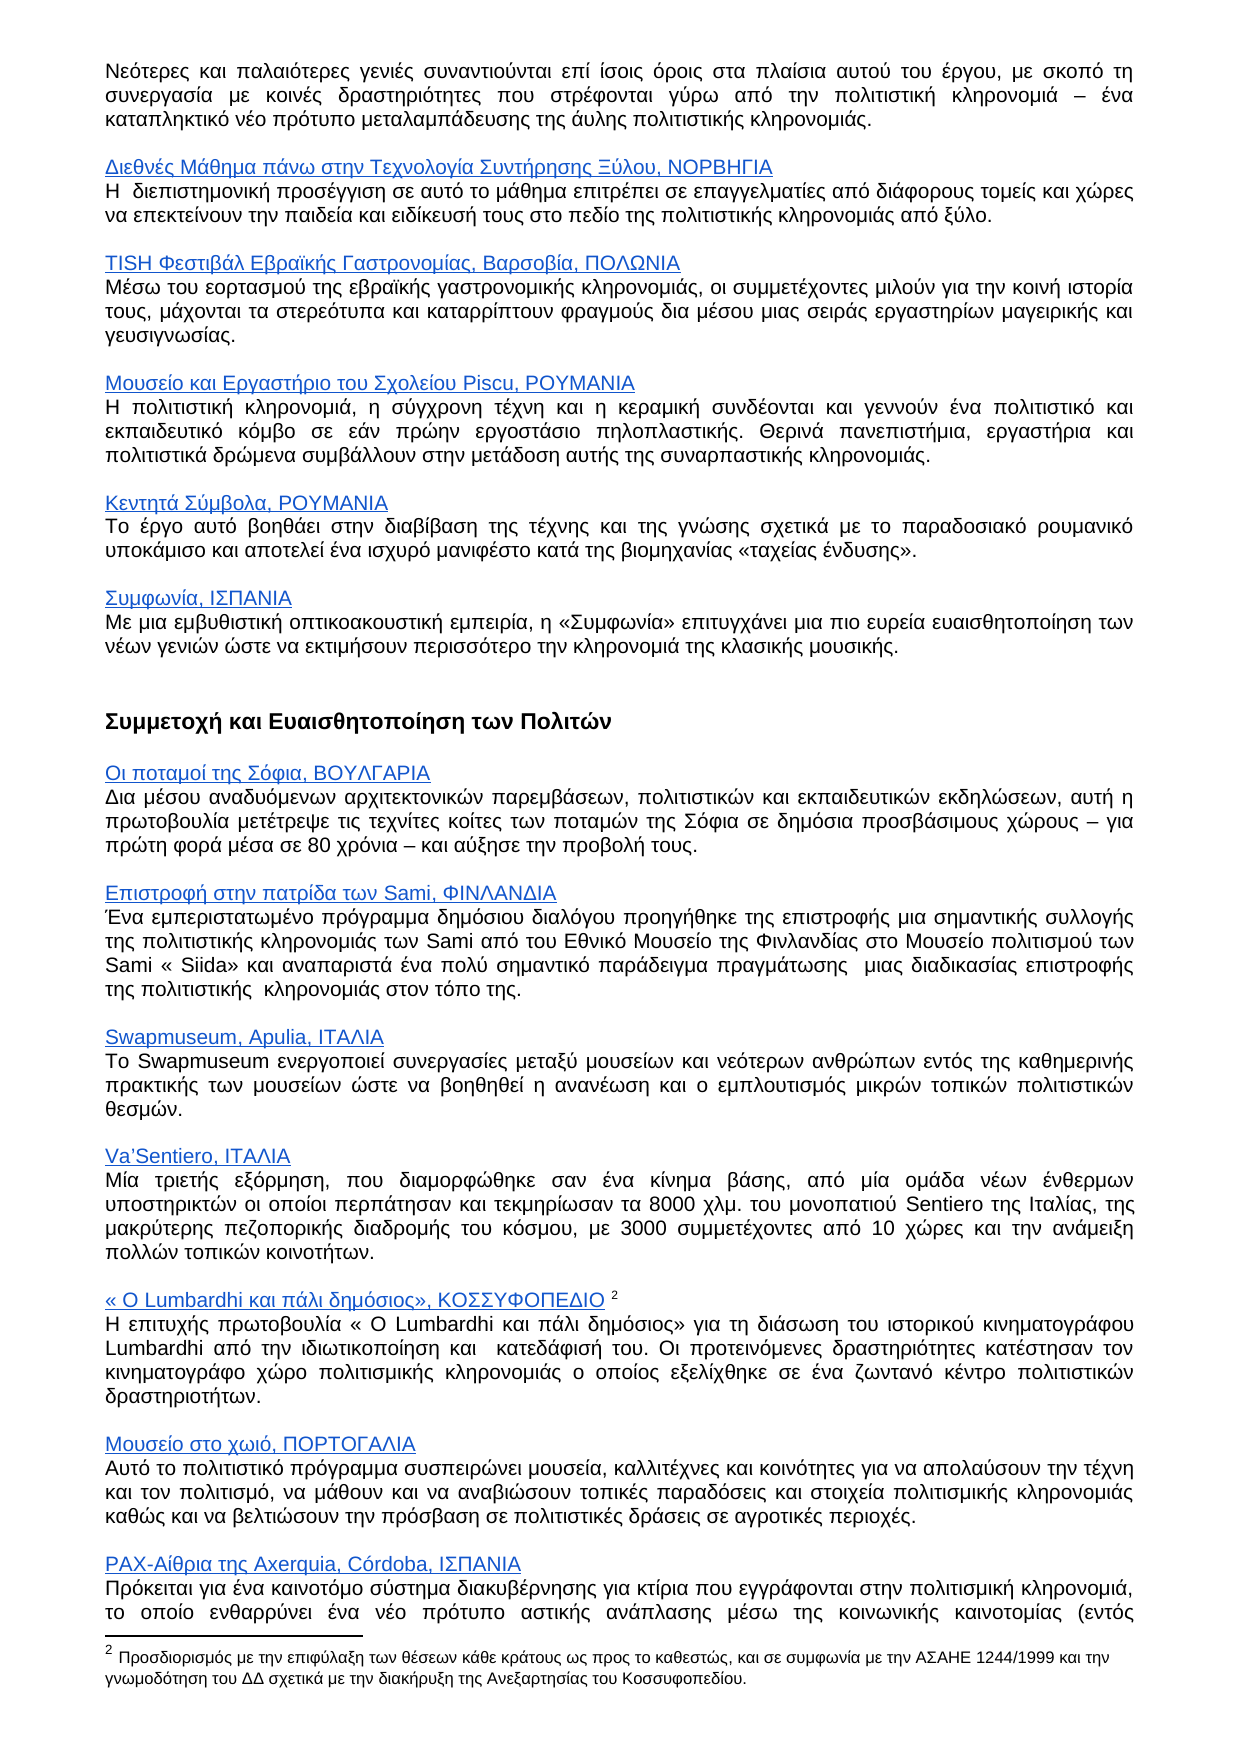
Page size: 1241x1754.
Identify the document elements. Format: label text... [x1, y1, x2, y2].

text Νεότερες και παλαιότερες γενιές συναντιούνται επί ίσοις όροις στα πλαίσια αυτού του έργου, με σκοπό τη συνεργασία με κοινές δραστηριότητες που στρέφονται γύρω από την πολιτιστική κληρονομιά – ένα καταπληκτικό νέο πρότυπο μεταλαμπάδευσης της άυλης πολιτιστικής κληρονομιάς. [105, 59, 1135, 131]
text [105, 1576, 1135, 1623]
text Ένα εμπεριστατωμένο πρόγραμμα δημόσιου διαλόγου προηγήθηκε της επιστροφής μια σημαντικής συλλογής της πολιτιστικής κληρονομιάς των Sami από του Εθνικό Μουσείο της Φινλανδίας στο Μουσείο πολιτισμού των Sami « Siida» και αναπαριστά ένα πολύ σημαντικό παράδειγμα πραγμάτωσης μιας διαδικασίας επιστροφής της πολιτιστικής κληρονομιάς στον τόπο της. [105, 905, 1135, 1001]
text Va’Sentiero, ΙΤΑΛΙΑ [105, 1144, 1135, 1168]
text Με μια εμβυθιστική οπτικοακουστική εμπειρία, η «Συμφωνία» επιτυγχάνει μια πιο ευρεία ευαισθητοποίηση των νέων γενιών ώστε να εκτιμήσουν περισσότερο την κληρονομιά της κλασικής μουσικής. [105, 610, 1135, 658]
text Αυτό το πολιτιστικό πρόγραμμα συσπειρώνει μουσεία, καλλιτέχνες και κοινότητες για να απολαύσουν την τέχνη και τον πολιτισμό, να μάθουν και να αναβιώσουν τοπικές παραδόσεις και στοιχεία πολιτισμικής κληρονομιάς καθώς και να βελτιώσουν την πρόσβαση σε πολιτιστικές δράσεις σε αγροτικές περιοχές. [105, 1456, 1135, 1528]
text Επιστροφή στην πατρίδα των Sami, ΦΙΝΛΑΝΔΙΑ [105, 881, 1135, 905]
text Μουσείο στο χωιό, ΠΟΡΤΟΓΑΛΙΑ [105, 1432, 1135, 1456]
text « Ο Lumbardhi και πάλι δημόσιος», ΚΟΣΣΥΦΟΠΕΔΙΟ [105, 1288, 1135, 1312]
text Συμμετοχή και Ευαισθητοποίηση των Πολιτών [105, 708, 1135, 735]
text Μέσω του εορτασμού της εβραϊκής γαστρονομικής κληρονομιάς, οι συμμετέχοντες μιλούν για την κοινή ιστορία τους, μάχονται τα στερεότυπα και καταρρίπτουν φραγμούς δια μέσου μιας σειράς εργαστηρίων μαγειρικής και γευσιγνωσίας. [105, 275, 1135, 347]
text Οι ποταμοί της Σόφια, ΒΟΥΛΓΑΡΙΑ [105, 761, 1135, 785]
text Κεντητά Σύμβολα, ΡΟΥΜΑΝΙΑ [105, 490, 1135, 514]
text Η διεπιστημονική προσέγγιση σε αυτό το μάθημα επιτρέπει σε επαγγελματίες από διάφορους τομείς και χώρες να επεκτείνουν την παιδεία και ειδίκευσή τους στο πεδίο της πολιτιστικής κληρονομιάς από ξύλο. [105, 179, 1135, 227]
text PAX-Αίθρια της Axerquia, Córdoba, ΙΣΠΑΝΙΑ [105, 1552, 1135, 1576]
text Διεθνές Μάθημα πάνω στην Τεχνολογία Συντήρησης Ξύλου, ΝΟΡΒΗΓΙΑ [105, 155, 1135, 179]
text Το Swapmuseum ενεργοποιεί συνεργασίες μεταξύ μουσείων και νεότερων ανθρώπων εντός της καθημερινής πρακτικής των μουσείων ώστε να βοηθηθεί η ανανέωση και ο εμπλουτισμός μικρών τοπικών πολιτιστικών θεσμών. [105, 1048, 1135, 1120]
text Μία τριετής εξόρμηση, που διαμορφώθηκε σαν ένα κίνημα βάσης, από μία ομάδα νέων ένθερμων υποστηρικτών οι οποίοι περπάτησαν και τεκμηρίωσαν τα 8000 χλμ. του μονοπατιού Sentiero της Ιταλίας, της μακρύτερης πεζοπορικής διαδρομής του κόσμου, με 3000 συμμετέχοντες από 10 χώρες και την ανάμειξη πολλών τοπικών κοινοτήτων. [105, 1168, 1135, 1264]
text Swapmuseum, Apulia, ΙΤΑΛΙΑ [105, 1024, 1135, 1048]
text Δια μέσου αναδυόμενων αρχιτεκτονικών παρεμβάσεων, πολιτιστικών και εκπαιδευτικών εκδηλώσεων, αυτή η πρωτοβουλία μετέτρεψε τις τεχνίτες κοίτες των ποταμών της Σόφια σε δημόσια προσβάσιμους χώρους – για πρώτη φορά μέσα σε 80 χρόνια – και αύξησε την προβολή τους. [105, 785, 1135, 857]
text Η επιτυχής πρωτοβουλία « Ο Lumbardhi και πάλι δημόσιος» για τη διάσωση του ιστορικού κινηματογράφου Lumbardhi από την ιδιωτικοποίηση και κατεδάφισή του. Οι προτεινόμενες δραστηριότητες κατέστησαν τον κινηματογράφο χώρο πολιτισμικής κληρονομιάς ο οποίος εξελίχθηκε σε ένα ζωντανό κέντρο πολιτιστικών δραστηριοτήτων. [105, 1312, 1135, 1408]
text Η πολιτιστική κληρονομιά, η σύγχρονη τέχνη και η κεραμική συνδέονται και γεννούν ένα πολιτιστικό και εκπαιδευτικό κόμβο σε εάν πρώην εργοστάσιο πηλοπλαστικής. Θερινά πανεπιστήμια, εργαστήρια και πολιτιστικά δρώμενα συμβάλλουν στην μετάδοση αυτής της συναρπαστικής κληρονομιάς. [105, 394, 1135, 466]
text Το έργο αυτό βοηθάει στην διαβίβαση της τέχνης και της γνώσης σχετικά με το παραδοσιακό ρουμανικό υποκάμισο και αποτελεί ένα ισχυρό μανιφέστο κατά της βιομηχανίας «ταχείας ένδυσης». [105, 514, 1135, 562]
text Συμφωνία, ΙΣΠΑΝΙΑ [105, 586, 1135, 610]
text TISH Φεστιβάλ Εβραϊκής Γαστρονομίας, Βαρσοβία, ΠΟΛΩΝΙΑ [105, 251, 1135, 275]
text Μουσείο και Εργαστήριο του Σχολείου Piscu, ΡΟΥΜΑΝΙΑ [105, 371, 1135, 394]
